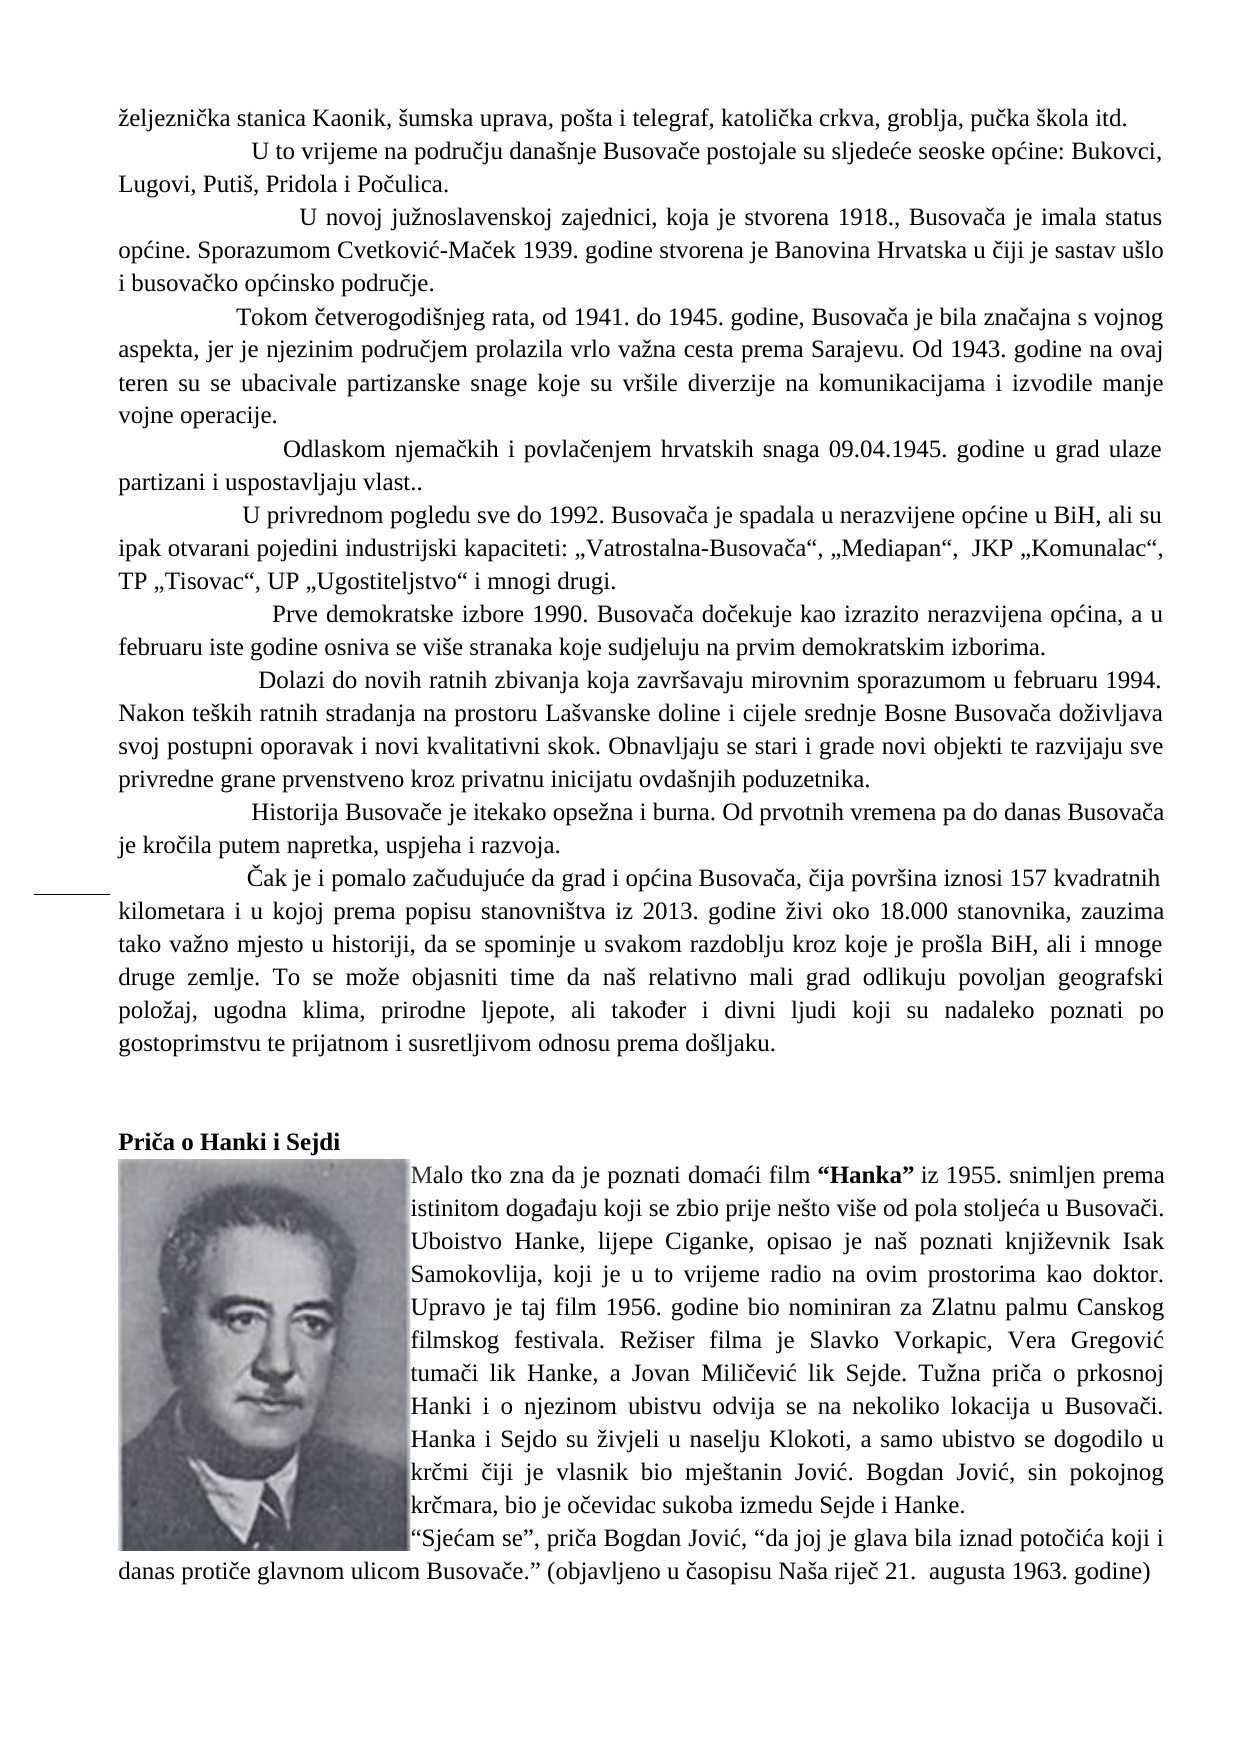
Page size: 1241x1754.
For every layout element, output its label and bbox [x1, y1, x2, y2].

picture [118, 1159, 411, 1551]
table_header [110, 102, 1173, 1657]
